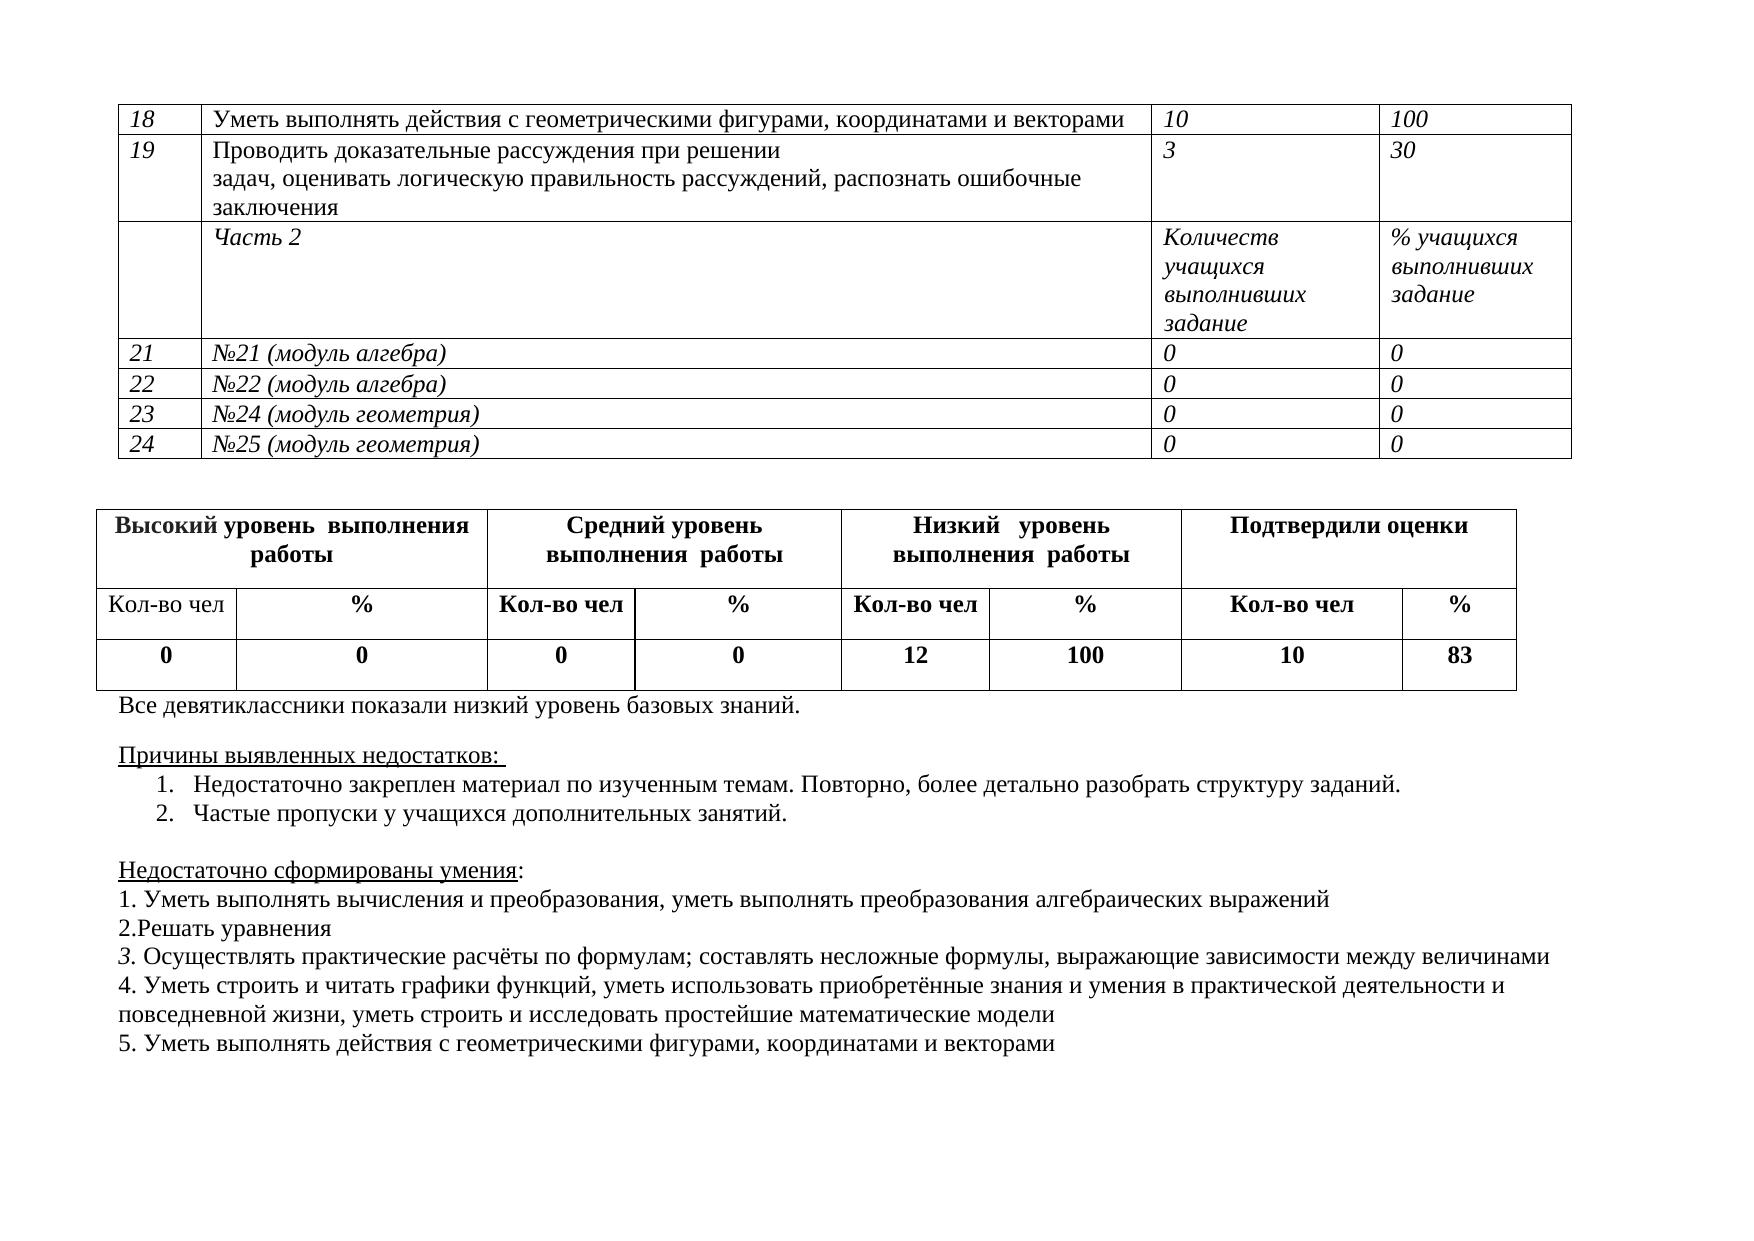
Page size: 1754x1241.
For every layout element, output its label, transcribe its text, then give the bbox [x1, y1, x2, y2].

table_cell Часть 2 [202, 222, 1151, 337]
table_cell 18 [119, 105, 201, 134]
table_cell 23 [119, 399, 201, 428]
table_cell №25 (модуль геометрия) [202, 429, 1151, 458]
table_header Средний уровень выполнения работы [488, 510, 841, 588]
table_cell Кол-во чел [842, 589, 989, 639]
text Недостаточно сформированы умения: [118, 855, 1636, 884]
table_cell % [1403, 589, 1516, 639]
table_cell №22 (модуль алгебра) [202, 369, 1151, 398]
text 1. Уметь выполнять вычисления и преобразования, уметь выполнять преобразования алгебраических выражений 2.Решать уравнения 3. Осуществлять практические расчёты по формулам; составлять несложные формулы, выражающие зависимости между величинами 4. Уметь строить и читать графики функций, уметь использовать приобретённые знания и умения в практической деятельности и повседневной жизни, уметь строить и исследовать простейшие математические модели 5. Уметь выполнять действия с геометрическими фигурами, координатами и векторами [118, 884, 1636, 1056]
text Все девятиклассники показали низкий уровень базовых знаний. [118, 691, 1636, 719]
table_cell 0 [1380, 339, 1571, 368]
table_header Подтвердили оценки [1182, 510, 1516, 588]
table_cell 30 [1380, 135, 1571, 221]
table_cell Кол-во чел [97, 589, 236, 639]
table_cell % [237, 589, 487, 639]
table_cell % учащихся выполнивших задание [1380, 222, 1571, 337]
text Причины выявленных недостатков: [118, 740, 1636, 769]
table_cell 3 [1152, 135, 1379, 221]
table_cell Кол-во чел [1182, 589, 1402, 639]
table_cell 10 [1182, 640, 1402, 689]
table_cell 22 [119, 369, 201, 398]
table_cell % [990, 589, 1181, 639]
list Недостаточно закреплен материал по изученным темам. Повторно, более детально разобрать структуру заданий. [156, 769, 1636, 798]
table_cell Проводить доказательные рассуждения при решении задач, оценивать логическую правильность рассуждений, распознать ошибочные заключения [202, 135, 1151, 221]
table_header Низкий уровень выполнения работы [842, 510, 1181, 588]
table_cell 0 [1152, 339, 1379, 368]
table_cell 21 [119, 339, 201, 368]
table_cell 0 [237, 640, 487, 689]
table_cell 19 [119, 135, 201, 221]
table_cell 0 [488, 640, 634, 689]
table_cell 0 [1152, 429, 1379, 458]
table_cell 24 [119, 429, 201, 458]
table_cell 0 [636, 640, 841, 689]
table_cell Количеств учащихся выполнивших задание [1152, 222, 1379, 337]
table_cell [119, 222, 201, 337]
table_cell 83 [1403, 640, 1516, 689]
table_cell 12 [842, 640, 989, 689]
table_cell 100 [1380, 105, 1571, 134]
table_cell 0 [97, 640, 236, 689]
table_cell 0 [1152, 369, 1379, 398]
table_cell 100 [990, 640, 1181, 689]
table_cell №24 (модуль геометрия) [202, 399, 1151, 428]
table_cell №21 (модуль алгебра) [202, 339, 1151, 368]
table_cell 0 [1152, 399, 1379, 428]
table_cell 0 [1380, 369, 1571, 398]
table_cell 0 [1380, 429, 1571, 458]
table_header Высокий уровень выполнения работы [97, 510, 487, 588]
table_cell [202, 105, 1151, 134]
table_cell Кол-во чел [488, 589, 634, 639]
table_cell 0 [1380, 399, 1571, 428]
list Частые пропуски у учащихся дополнительных занятий. [156, 798, 1636, 826]
table_cell % [636, 589, 841, 639]
table_cell 10 [1152, 105, 1379, 134]
